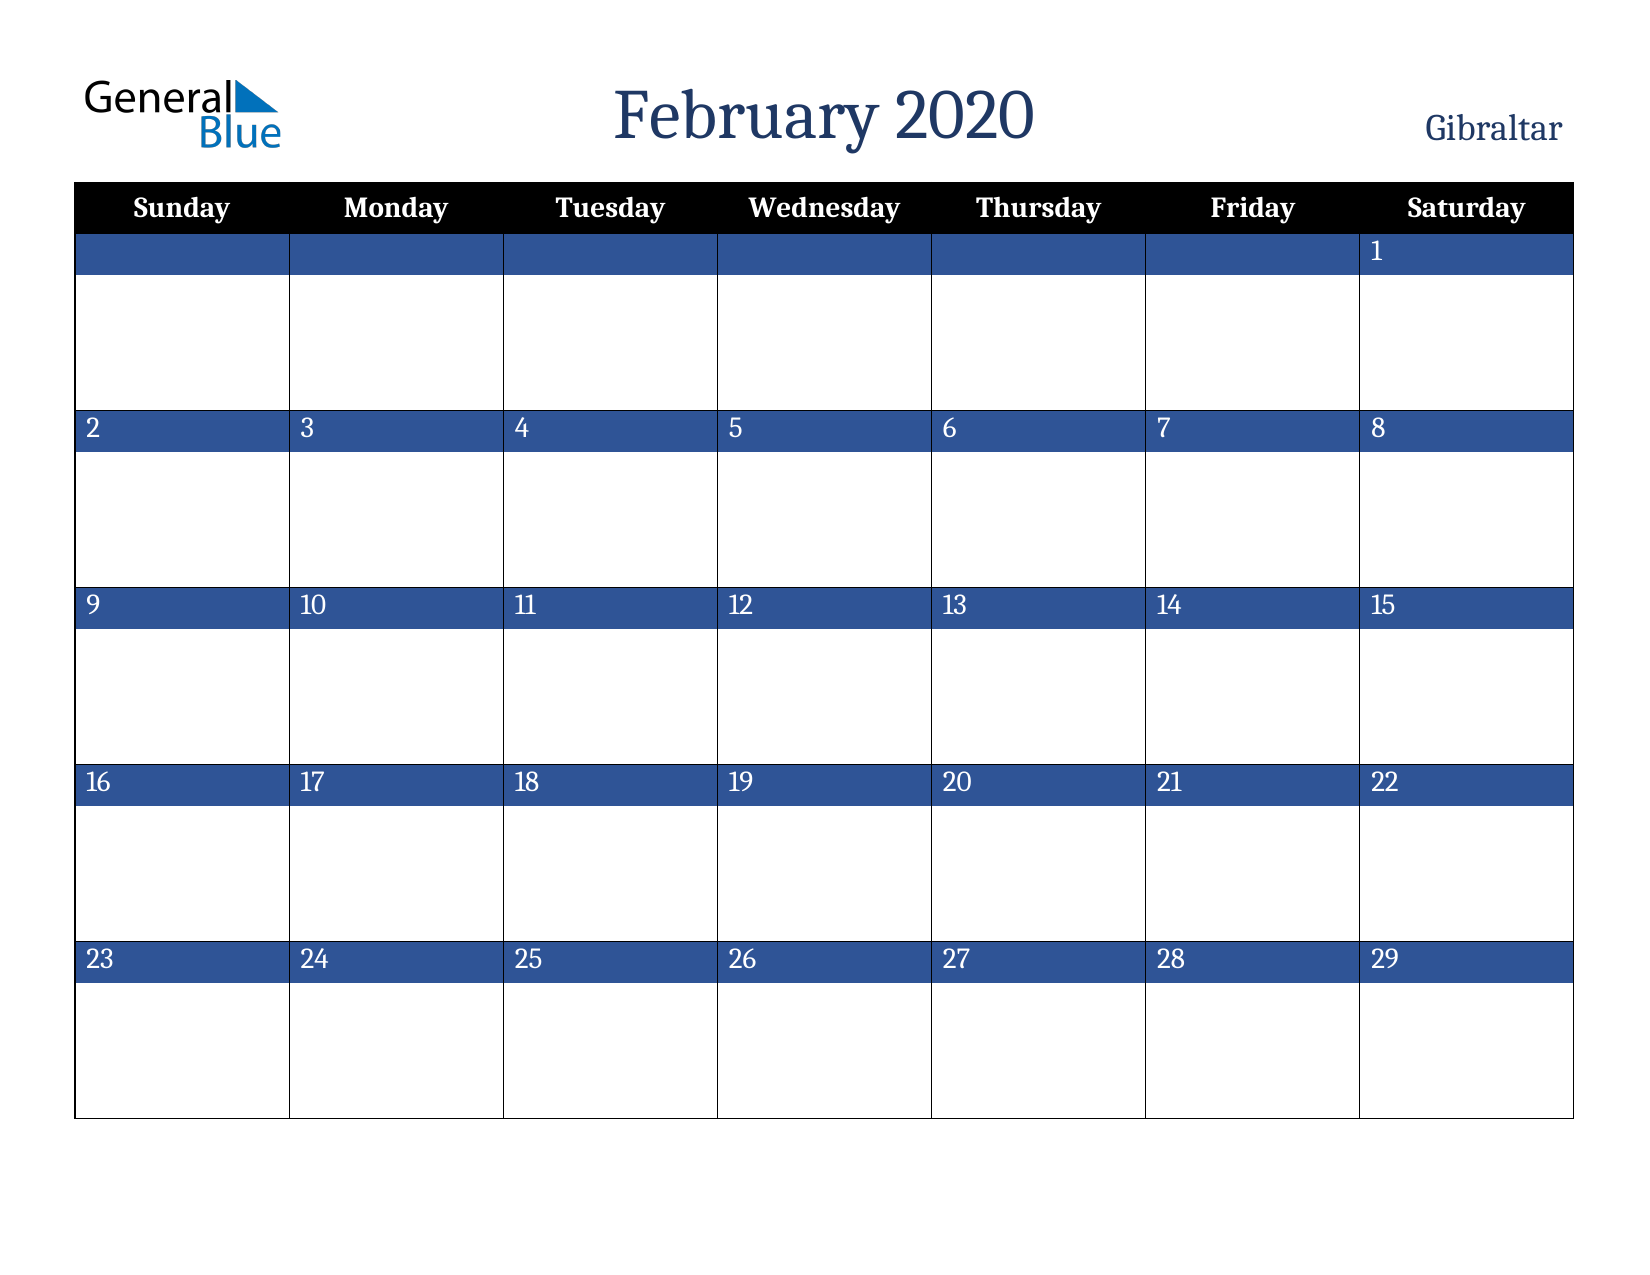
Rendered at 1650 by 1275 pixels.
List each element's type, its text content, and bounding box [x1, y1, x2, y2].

table_cell [76, 629, 289, 764]
table_cell Sunday [76, 183, 289, 233]
table_cell [76, 275, 289, 410]
table_cell [1146, 983, 1359, 1118]
table_header [75, 75, 503, 182]
table_cell 21 [1146, 765, 1359, 806]
table_cell 27 [932, 942, 1145, 983]
table_cell [932, 275, 1145, 410]
table_cell 5 [718, 411, 931, 452]
table_cell [1360, 275, 1573, 410]
table_header February 2020 [503, 75, 1146, 182]
table_cell [932, 629, 1145, 764]
table_cell Monday [290, 183, 503, 233]
table_cell 4 [504, 411, 717, 452]
table_cell 23 [76, 942, 289, 983]
table_cell [76, 452, 289, 587]
table_cell 22 [1360, 765, 1573, 806]
table_cell [718, 452, 931, 587]
table_cell 1 [1360, 234, 1573, 275]
table_cell 17 [290, 765, 503, 806]
table_cell [1146, 234, 1359, 275]
table_cell [932, 806, 1145, 941]
table_cell 20 [932, 765, 1145, 806]
table_cell [718, 234, 931, 275]
picture [85, 80, 281, 148]
table_cell [1146, 452, 1359, 587]
table_cell [718, 629, 931, 764]
table_cell 28 [1146, 942, 1359, 983]
table_cell [290, 275, 503, 410]
table_cell 18 [504, 765, 717, 806]
table_cell [932, 452, 1145, 587]
table_cell Saturday [1360, 183, 1573, 233]
table_cell Friday [1146, 183, 1359, 233]
table_cell [290, 452, 503, 587]
table_cell [76, 983, 289, 1118]
table_cell 24 [290, 942, 503, 983]
table_cell [718, 983, 931, 1118]
table_cell [1146, 629, 1359, 764]
table_cell [76, 234, 289, 275]
table_cell 7 [1146, 411, 1359, 452]
table_cell 13 [932, 588, 1145, 629]
table_cell [290, 983, 503, 1118]
table_header Gibraltar [1146, 75, 1574, 182]
table_cell 12 [718, 588, 931, 629]
table_cell 6 [932, 411, 1145, 452]
table_cell 3 [290, 411, 503, 452]
table_cell 19 [718, 765, 931, 806]
table_cell 16 [76, 765, 289, 806]
table_cell [290, 629, 503, 764]
table_cell [1360, 983, 1573, 1118]
table_cell 14 [1146, 588, 1359, 629]
table_cell [1360, 806, 1573, 941]
table_cell [504, 234, 717, 275]
table_cell [290, 806, 503, 941]
table_cell Tuesday [504, 183, 717, 233]
table_cell [932, 983, 1145, 1118]
table_cell 8 [1360, 411, 1573, 452]
table_cell 29 [1360, 942, 1573, 983]
table_cell Thursday [932, 183, 1145, 233]
table_cell [932, 234, 1145, 275]
table_cell 2 [76, 411, 289, 452]
table_cell Wednesday [718, 183, 931, 233]
table_cell [76, 806, 289, 941]
table_cell [504, 275, 717, 410]
table_cell [718, 806, 931, 941]
table_cell [504, 452, 717, 587]
table_cell 9 [76, 588, 289, 629]
table_cell [290, 234, 503, 275]
table_cell [1146, 806, 1359, 941]
table_cell 10 [290, 588, 503, 629]
table_cell [504, 806, 717, 941]
table_cell 11 [504, 588, 717, 629]
table_cell [504, 983, 717, 1118]
table_cell 26 [718, 942, 931, 983]
table_cell 15 [1360, 588, 1573, 629]
table_cell 25 [504, 942, 717, 983]
table_cell [504, 629, 717, 764]
table_cell [1360, 629, 1573, 764]
table_cell [1360, 452, 1573, 587]
table_cell [718, 275, 931, 410]
table_cell [1146, 275, 1359, 410]
